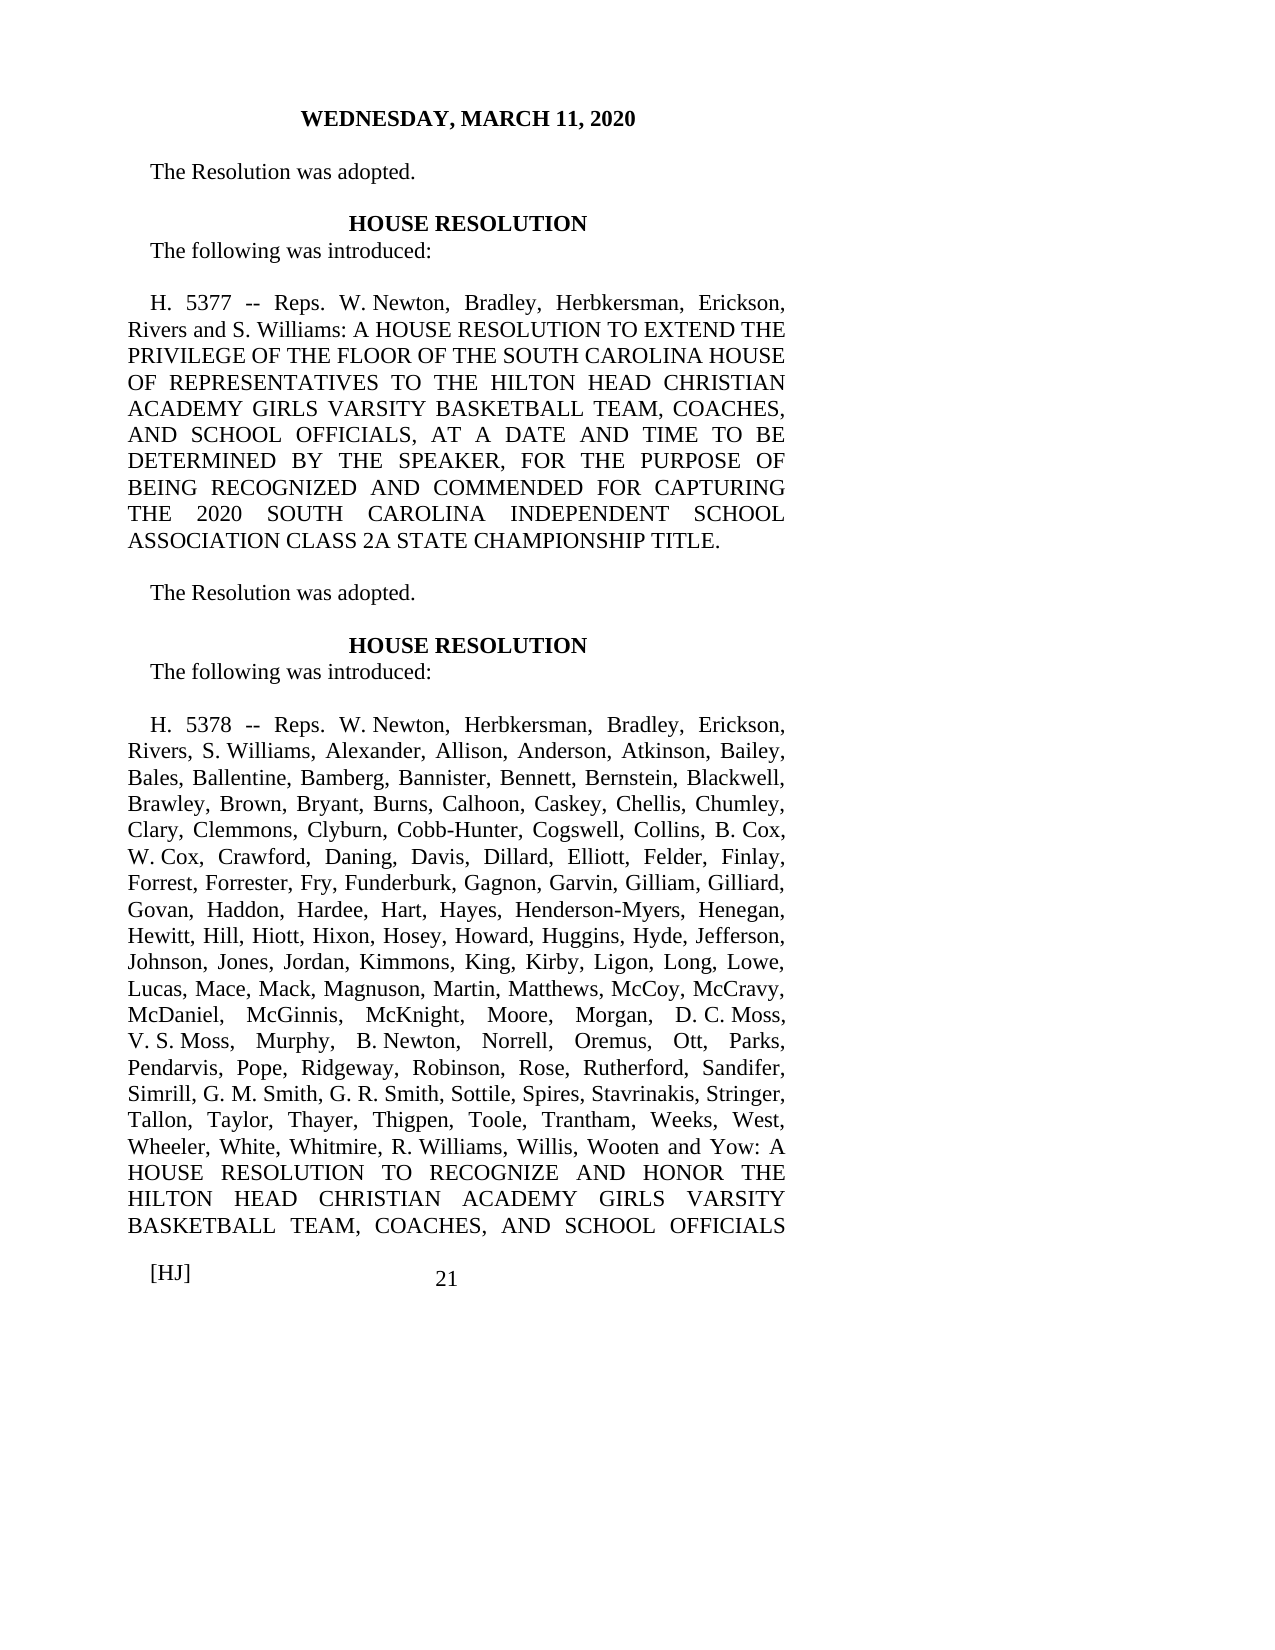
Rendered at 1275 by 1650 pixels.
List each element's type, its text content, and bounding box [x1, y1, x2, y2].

text The following was introduced: [127, 237, 786, 263]
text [127, 711, 786, 1238]
text HOUSE RESOLUTION [127, 632, 786, 658]
text H. 5377 -- Reps. W. Newton, Bradley, Herbkersman, Erickson, Rivers and S. Williams: A HOUSE RESOLUTION TO EXTEND THE PRIVILEGE OF THE FLOOR OF THE SOUTH CAROLINA HOUSE OF REPRESENTATIVES TO THE HILTON HEAD CHRISTIAN ACADEMY GIRLS VARSITY BASKETBALL TEAM, COACHES, AND SCHOOL OFFICIALS, AT A DATE AND TIME TO BE DETERMINED BY THE SPEAKER, FOR THE PURPOSE OF BEING RECOGNIZED AND COMMENDED FOR CAPTURING THE 2020 SOUTH CAROLINA INDEPENDENT SCHOOL ASSOCIATION CLASS 2A STATE CHAMPIONSHIP TITLE. [127, 289, 786, 553]
text HOUSE RESOLUTION [127, 210, 786, 237]
text The Resolution was adopted. [127, 579, 786, 606]
text The Resolution was adopted. [127, 158, 786, 184]
text The following was introduced: [127, 658, 786, 685]
